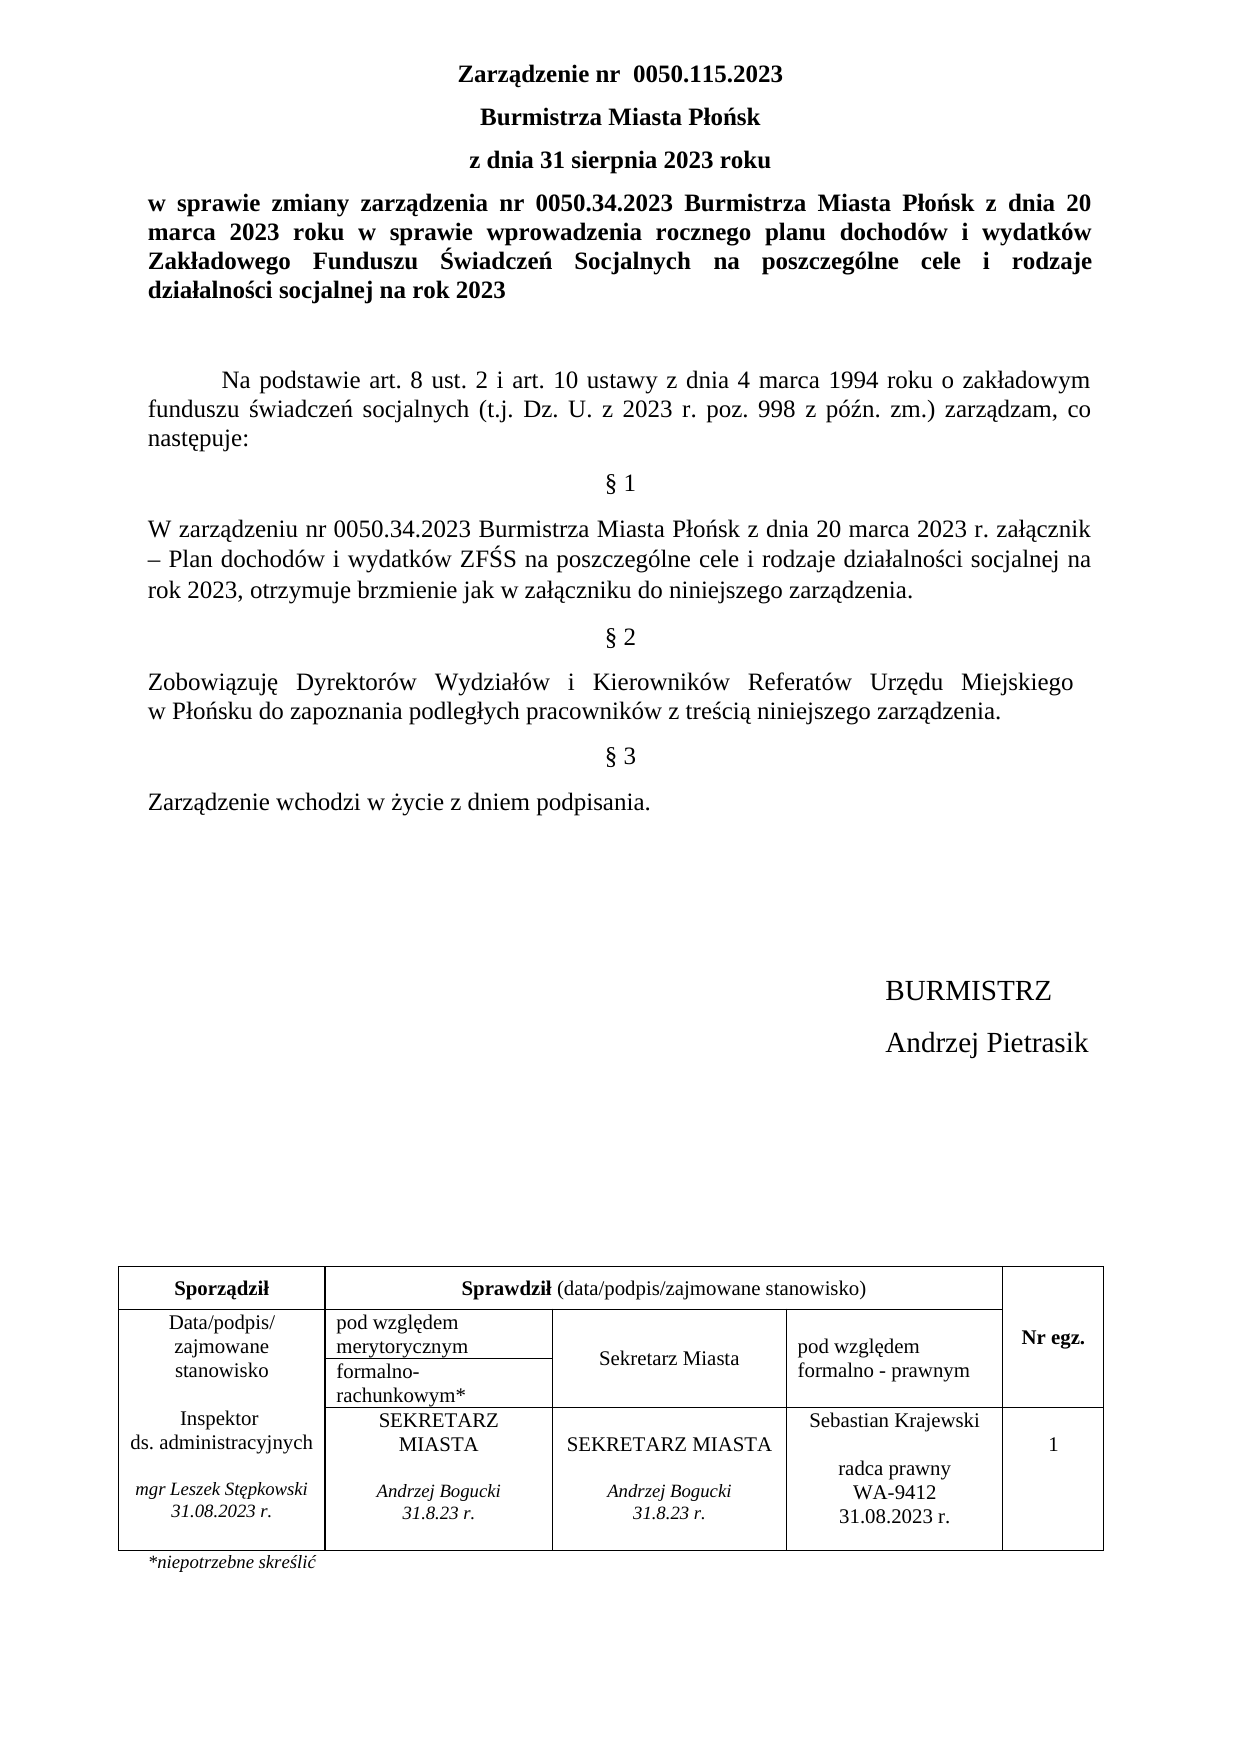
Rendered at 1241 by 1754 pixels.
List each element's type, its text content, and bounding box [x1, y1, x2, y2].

text BURMISTRZ [811, 973, 1092, 1007]
table_cell formalno- rachunkowym* [326, 1359, 552, 1407]
text § 2 [148, 622, 1092, 651]
text Burmistrza Miasta Płońsk [148, 102, 1092, 131]
text Andrzej Pietrasik [148, 1026, 1092, 1059]
text § 3 [148, 741, 1092, 770]
text Zarządzenie nr 0050.115.2023 [148, 59, 1092, 88]
table_cell pod względem formalno - prawnym [787, 1310, 1002, 1407]
text Zobowiązuję Dyrektorów Wydziałów i Kierowników Referatów Urzędu Miejskiego w Płońsku do zapoznania podległych pracowników z treścią niniejszego zarządzenia. [148, 667, 1092, 725]
table_cell pod względem merytorycznym [326, 1310, 552, 1358]
table_header Sporządził [119, 1267, 324, 1308]
table_cell 1 [1003, 1408, 1103, 1550]
table_cell Sekretarz Miasta [553, 1310, 786, 1407]
text *niepotrzebne skreślić [148, 1551, 1092, 1572]
text Na podstawie art. 8 ust. 2 i art. 10 ustawy z dnia 4 marca 1994 roku o zakładowym funduszu świadczeń socjalnych (t.j. Dz. U. z 2023 r. poz. 998 z późn. zm.) zarządzam, co następuje: [148, 366, 1092, 452]
table_header Nr egz. [1003, 1267, 1103, 1407]
text W zarządzeniu nr 0050.34.2023 Burmistrza Miasta Płońsk z dnia 20 marca 2023 r. załącznik – Plan dochodów i wydatków ZFŚS na poszczególne cele i rodzaje działalności socjalnej na rok 2023, otrzymuje brzmienie jak w załączniku do niniejszego zarządzenia. [148, 514, 1092, 603]
table_cell SEKRETARZ MIASTA Andrzej Bogucki 31.8.23 r. [553, 1408, 786, 1550]
text z dnia 31 sierpnia 2023 roku [148, 145, 1092, 174]
table_cell SEKRETARZ MIASTA Andrzej Bogucki 31.8.23 r. [326, 1408, 552, 1550]
table_cell Sebastian Krajewski radca prawny WA-9412 31.08.2023 r. [787, 1408, 1002, 1550]
text § 1 [148, 468, 1092, 497]
table_cell Data/podpis/ zajmowane stanowisko Inspektor ds. administracyjnych mgr Leszek Stępkowski 31.08.2023 r. [119, 1310, 324, 1550]
text Zarządzenie wchodzi w życie z dniem podpisania. [148, 787, 1092, 816]
text w sprawie zmiany zarządzenia nr 0050.34.2023 Burmistrza Miasta Płońsk z dnia 20 marca 2023 roku w sprawie wprowadzenia rocznego planu dochodów i wydatków Zakładowego Funduszu Świadczeń Socjalnych na poszczególne cele i rodzaje działalności socjalnej na rok 2023 [148, 188, 1092, 303]
table_header Sprawdził (data/podpis/zajmowane stanowisko) [326, 1267, 1002, 1308]
